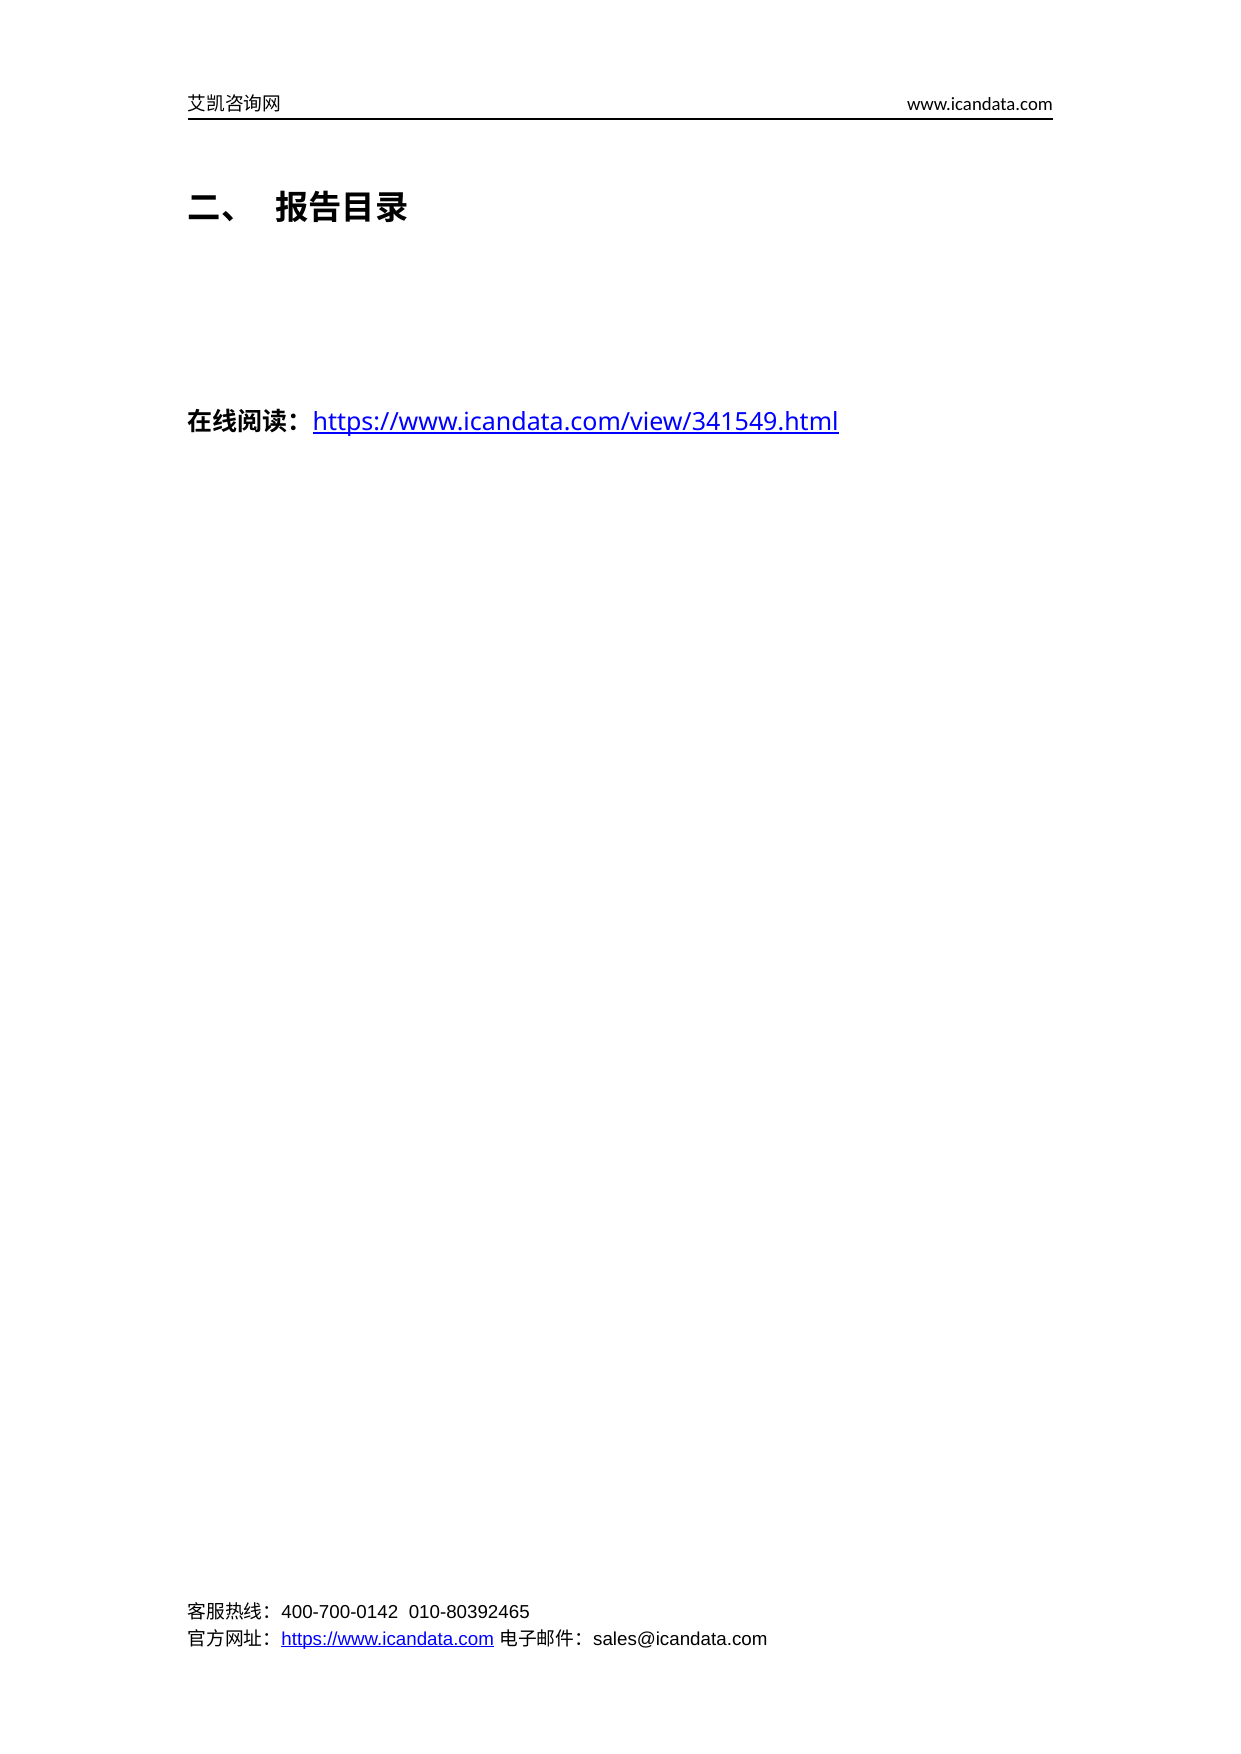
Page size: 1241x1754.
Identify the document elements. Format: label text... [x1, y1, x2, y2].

subtitle 报告目录 [187, 172, 1053, 237]
text 在线阅读：https://www.icandata.com/view/341549.html [187, 387, 1053, 452]
